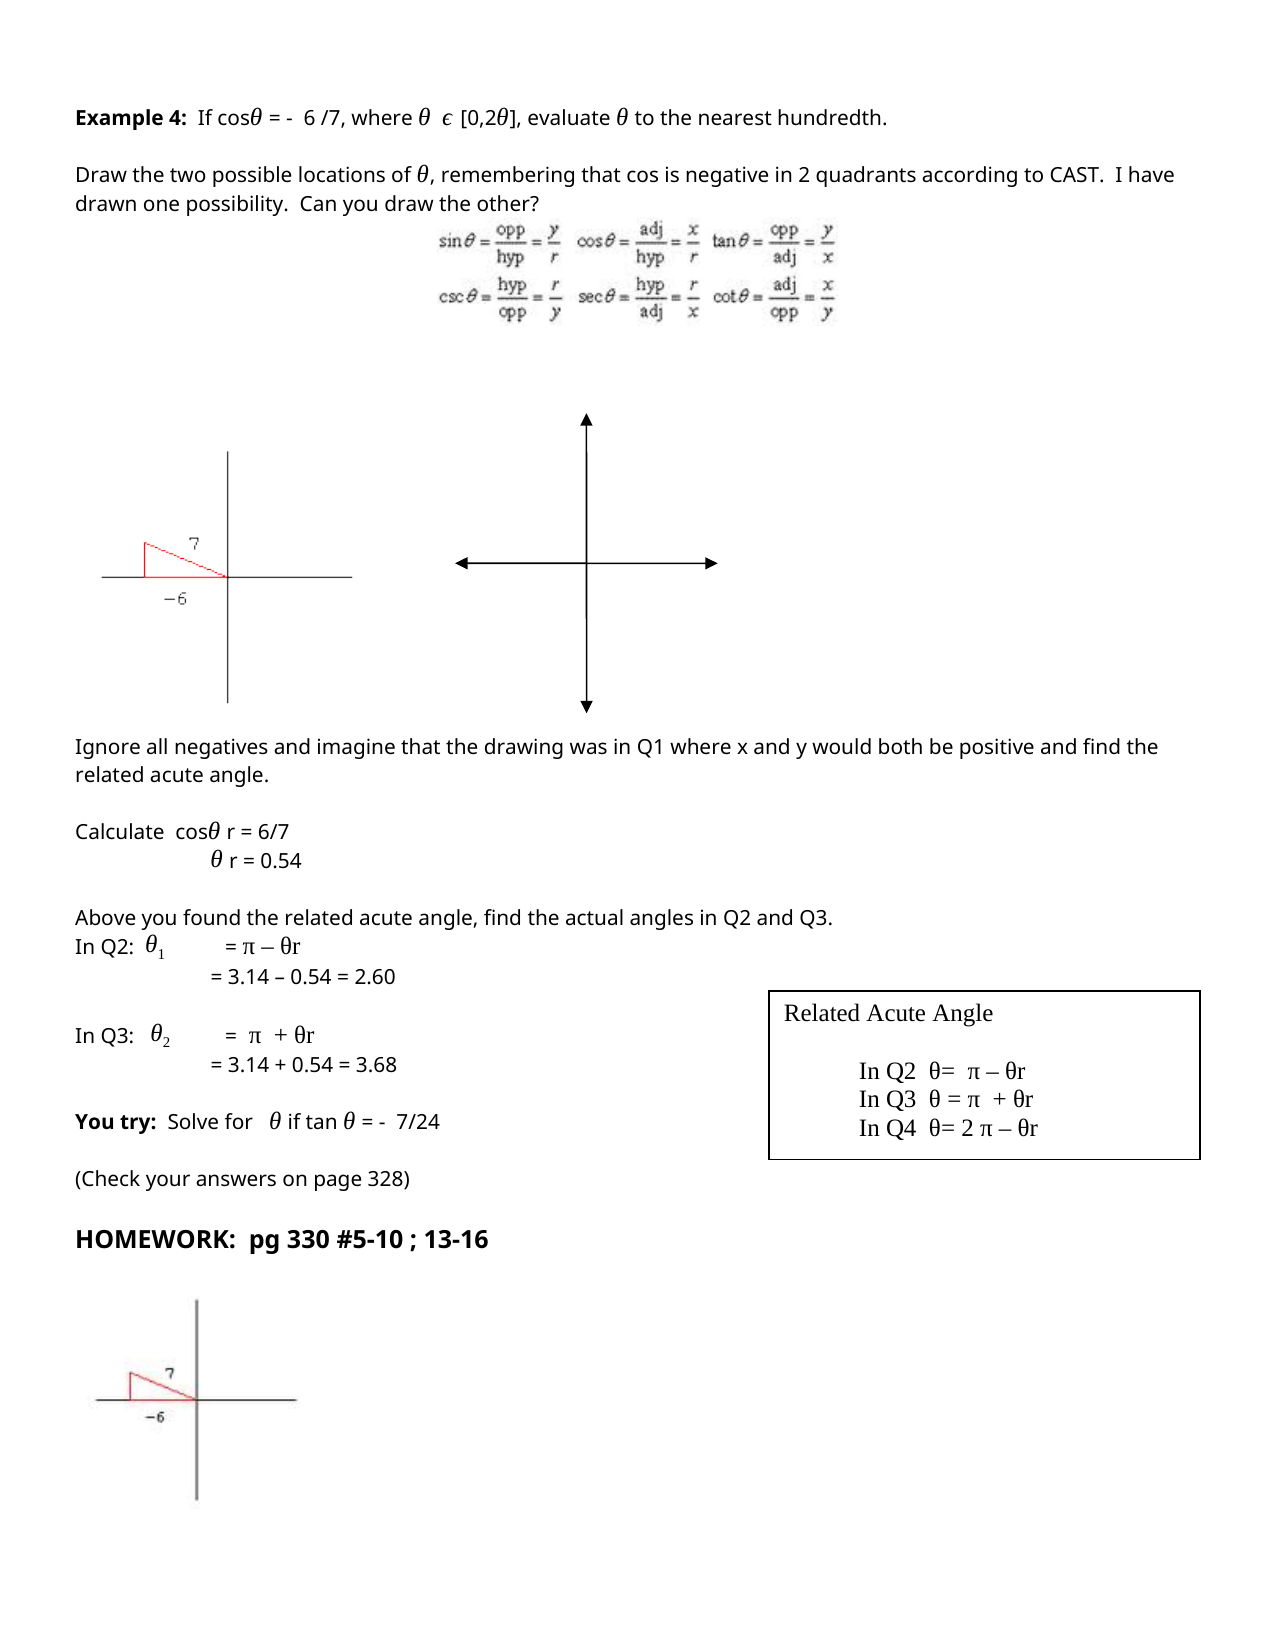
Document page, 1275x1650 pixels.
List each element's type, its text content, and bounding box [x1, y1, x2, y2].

text In Q3: = π + θr [75, 1019, 768, 1051]
picture [437, 217, 838, 326]
text Above you found the related acute angle, find the actual angles in Q2 and Q3. [75, 903, 1200, 931]
text Ignore all negatives and imagine that the drawing was in Q1 where x and y would both be positive and find the related acute angle. [75, 732, 1200, 789]
text Draw the two possible locations of , remembering that cos is negative in 2 quadrants according to CAST. I have drawn one possibility. Can you draw the other? [75, 160, 1200, 217]
picture [75, 432, 381, 732]
text (Check your answers on page 328) [75, 1164, 1200, 1193]
text In Q2: = π – θr [75, 931, 1200, 962]
picture [75, 1284, 319, 1523]
text HOMEWORK: pg 330 #5-10 ; 13-16 [75, 1222, 1200, 1256]
text = 3.14 + 0.54 = 3.68 [75, 1051, 768, 1079]
text Calculate cos r = 6/7 [75, 817, 1200, 846]
text You try: Solve for if tan = - 7/24 [75, 1107, 768, 1136]
text Example 4: If cos = - 6 /7, where [0,2], evaluate to the nearest hundredth. [75, 103, 1200, 132]
text r = 0.54 [75, 846, 1200, 874]
text = 3.14 – 0.54 = 2.60 [75, 962, 1200, 991]
